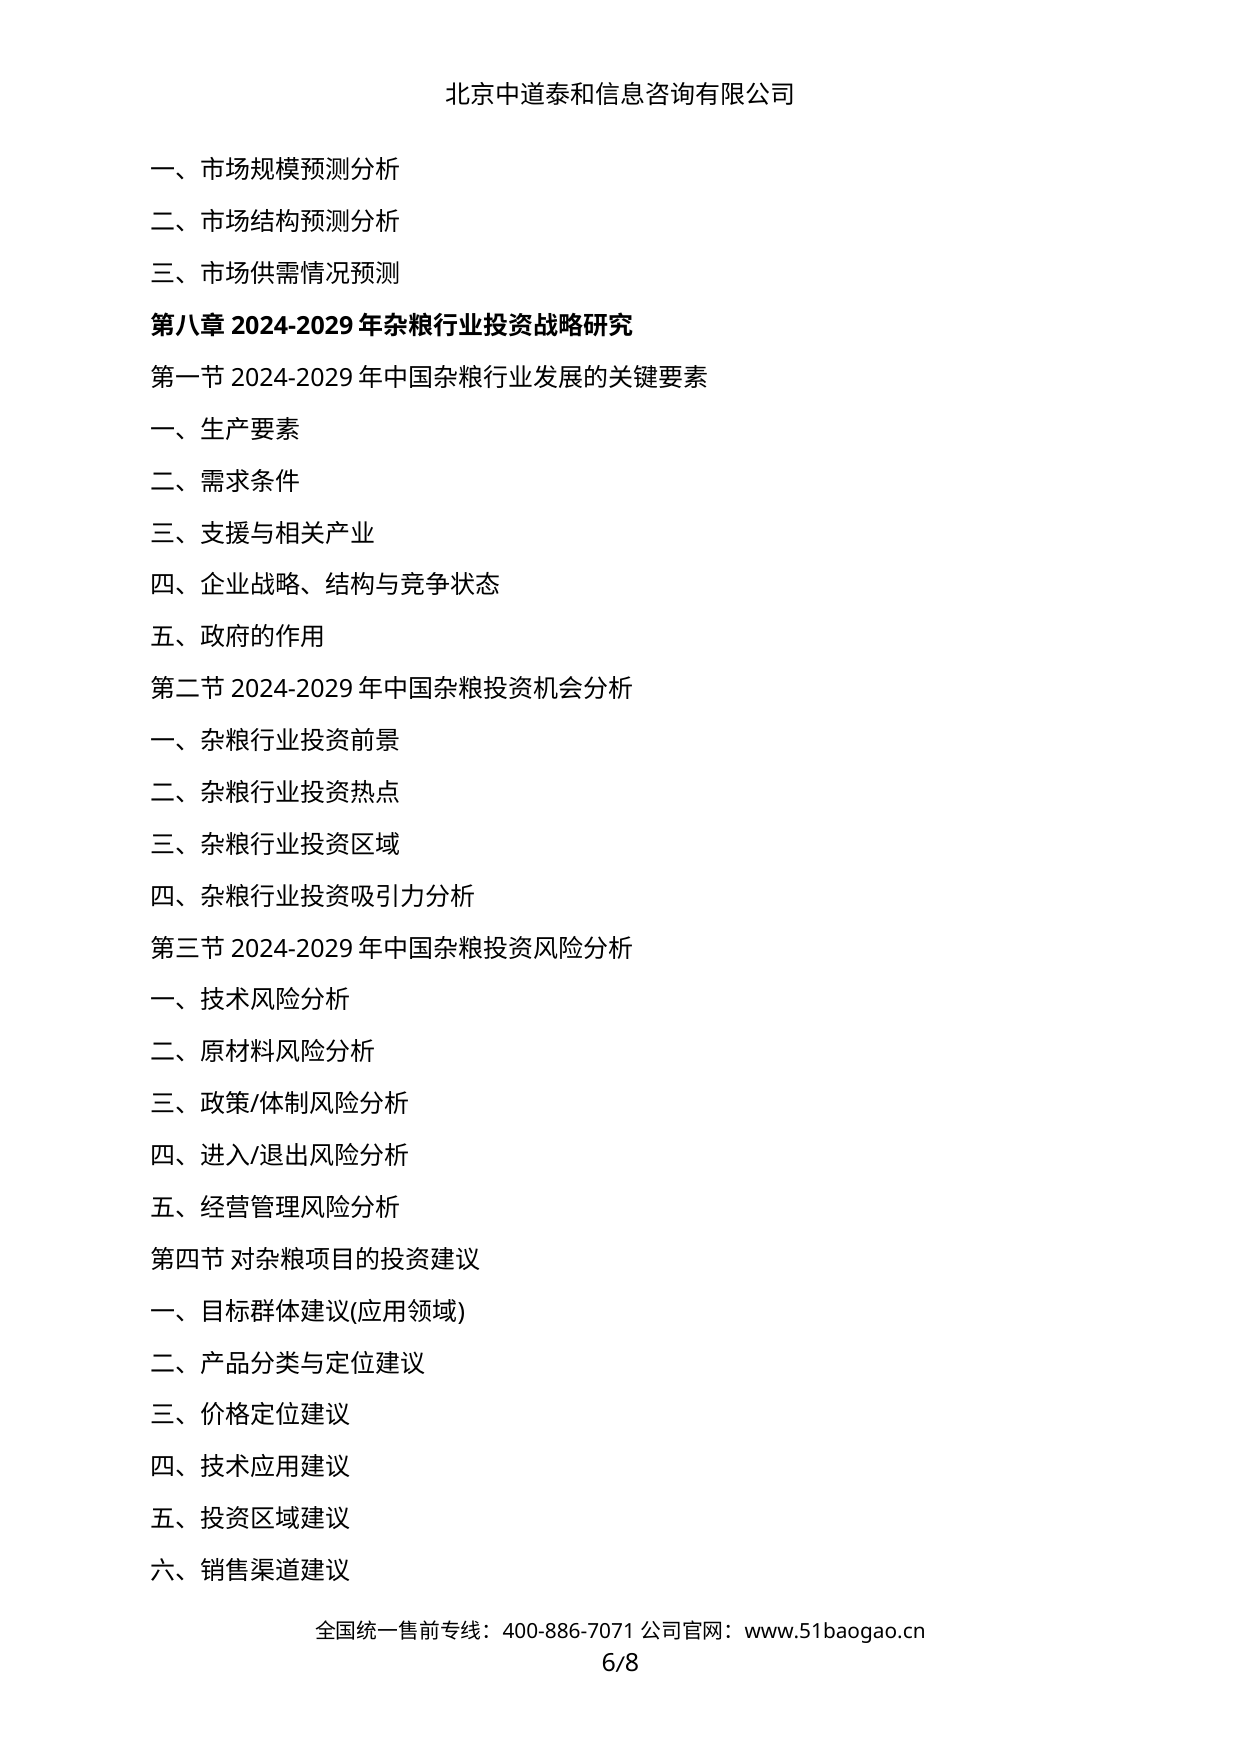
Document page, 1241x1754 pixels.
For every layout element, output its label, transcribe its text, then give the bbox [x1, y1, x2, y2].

text 四、杂粮行业投资吸引力分析 [150, 876, 1090, 912]
text 三、政策/体制风险分析 [150, 1084, 1090, 1120]
text 一、目标群体建议(应用领域) [150, 1291, 1090, 1327]
text 第二节 2024-2029年中国杂粮投资机会分析 [150, 669, 1090, 705]
text 一、市场规模预测分析 [150, 150, 1090, 186]
text 二、市场结构预测分析 [150, 202, 1090, 238]
text 二、杂粮行业投资热点 [150, 772, 1090, 809]
text 一、杂粮行业投资前景 [150, 721, 1090, 757]
text 五、经营管理风险分析 [150, 1187, 1090, 1224]
text 五、政府的作用 [150, 617, 1090, 653]
text 五、投资区域建议 [150, 1499, 1090, 1535]
text 第一节 2024-2029年中国杂粮行业发展的关键要素 [150, 357, 1090, 394]
text 第三节 2024-2029年中国杂粮投资风险分析 [150, 928, 1090, 964]
text 二、原材料风险分析 [150, 1032, 1090, 1068]
text 四、技术应用建议 [150, 1447, 1090, 1483]
text 一、生产要素 [150, 409, 1090, 446]
text 四、企业战略、结构与竞争状态 [150, 565, 1090, 601]
text 四、进入/退出风险分析 [150, 1136, 1090, 1172]
text 三、价格定位建议 [150, 1395, 1090, 1431]
text 六、销售渠道建议 [150, 1551, 1090, 1587]
text 二、需求条件 [150, 461, 1090, 497]
text 三、杂粮行业投资区域 [150, 824, 1090, 861]
text 二、产品分类与定位建议 [150, 1343, 1090, 1379]
text 第四节 对杂粮项目的投资建议 [150, 1239, 1090, 1276]
text 第八章 2024-2029年杂粮行业投资战略研究 [150, 306, 1090, 342]
text 三、市场供需情况预测 [150, 254, 1090, 290]
text 一、技术风险分析 [150, 980, 1090, 1016]
text 三、支援与相关产业 [150, 513, 1090, 549]
